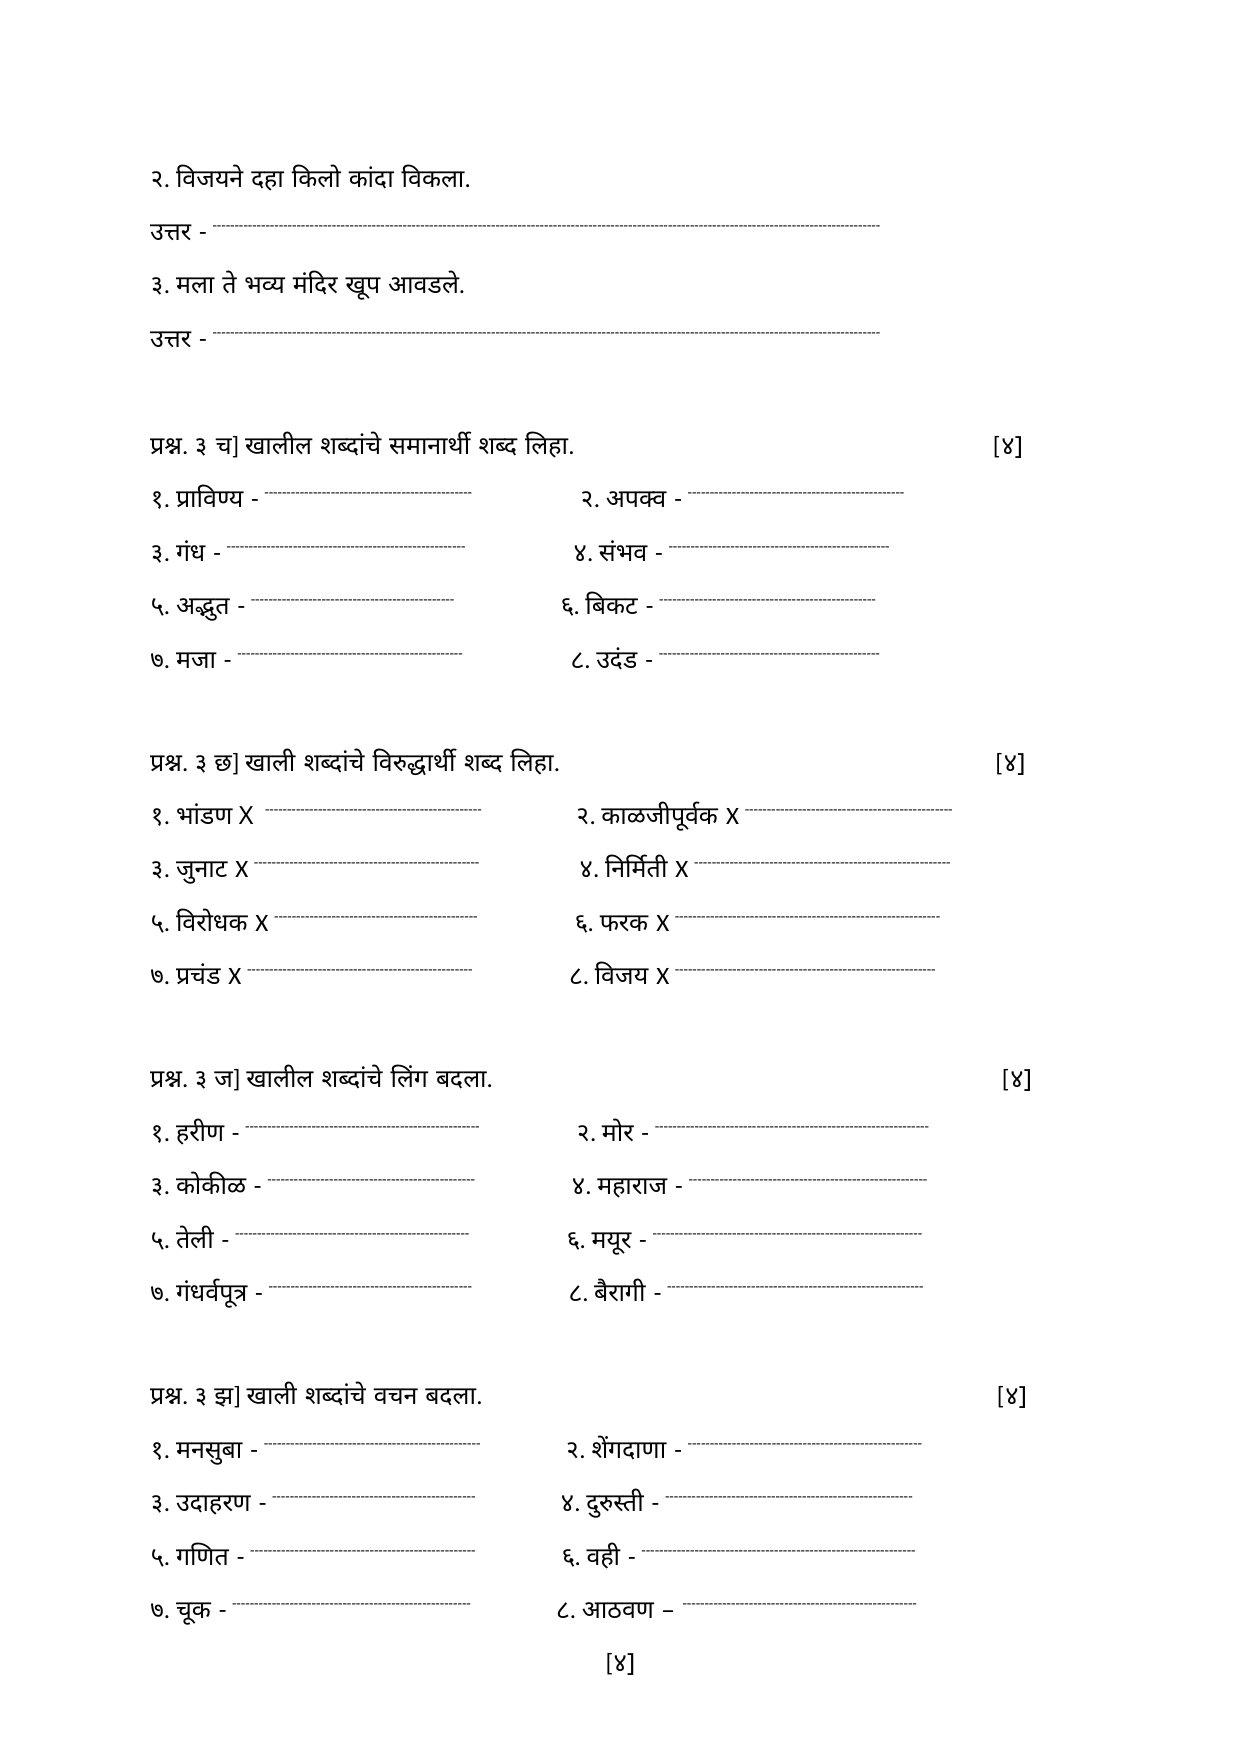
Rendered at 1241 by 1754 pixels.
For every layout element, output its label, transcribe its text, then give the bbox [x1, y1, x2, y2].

text ३. जुनाट X --------------------------------------------------- ४. निर्मिती X ---------------------------------------------------------- [150, 851, 1090, 885]
text [४] [150, 1645, 1090, 1679]
text १. मनसुबा - ------------------------------------------------- २. शेंगदाणा - ----------------------------------------------------- [150, 1431, 1090, 1465]
text ७. प्रचंड X --------------------------------------------------- ८. विजय X ----------------------------------------------------------- [150, 958, 1090, 992]
text उत्तर - ------------------------------------------------------------------------------------------------------------------------------------------------------- [150, 214, 1090, 248]
text ७. मजा - --------------------------------------------------- ८. उदंड - -------------------------------------------------- [150, 641, 1090, 675]
text प्रश्न. ३ छ] खाली शब्दांचे विरुद्धार्थी शब्द लिहा. [४] [150, 744, 1090, 778]
text ५. गणित - --------------------------------------------------- ६. वही - -------------------------------------------------------------- [150, 1538, 1090, 1572]
text ३. कोकीळ - ----------------------------------------------- ४. महाराज - ------------------------------------------------------ [150, 1168, 1090, 1202]
text १. हरीण - ----------------------------------------------------- २. मोर - -------------------------------------------------------------- [150, 1114, 1090, 1148]
text ३. गंध - ------------------------------------------------------ ४. संभव - -------------------------------------------------- [150, 534, 1090, 568]
text प्रश्न. ३ ज] खालील शब्दांचे लिंग बदला. [४] [150, 1061, 1090, 1095]
text ३. मला ते भव्य मंदिर खूप आवडले. [150, 267, 1090, 301]
text ५. विरोधक X ---------------------------------------------- ६. फरक X ------------------------------------------------------------ [150, 904, 1090, 939]
text २. विजयने दहा किलो कांदा विकला. [150, 160, 1090, 194]
text ५. तेली - ----------------------------------------------------- ६. मयूर - ------------------------------------------------------------- [150, 1221, 1090, 1255]
text ५. अद्भुत - ---------------------------------------------- ६. बिकट - ------------------------------------------------- [150, 588, 1090, 622]
text ७. गंधर्वपूत्र - ---------------------------------------------- ८. बैरागी - ---------------------------------------------------------- [150, 1275, 1090, 1309]
text उत्तर - ------------------------------------------------------------------------------------------------------------------------------------------------------- [150, 321, 1090, 355]
text प्रश्न. ३ च] खालील शब्दांचे समानार्थी शब्द लिहा. [४] [150, 427, 1090, 462]
text ३. उदाहरण - ---------------------------------------------- ४. दुरुस्ती - -------------------------------------------------------- [150, 1485, 1090, 1519]
text १. प्राविण्य - ----------------------------------------------- २. अपक्व - ------------------------------------------------- [150, 481, 1090, 515]
text ७. चूक - ------------------------------------------------------ ८. आठवण – ----------------------------------------------------- [150, 1592, 1090, 1626]
text १. भांडण X ------------------------------------------------- २. काळजीपूर्वक X ----------------------------------------------- [150, 798, 1090, 832]
text प्रश्न. ३ झ] खाली शब्दांचे वचन बदला. [४] [150, 1378, 1090, 1412]
